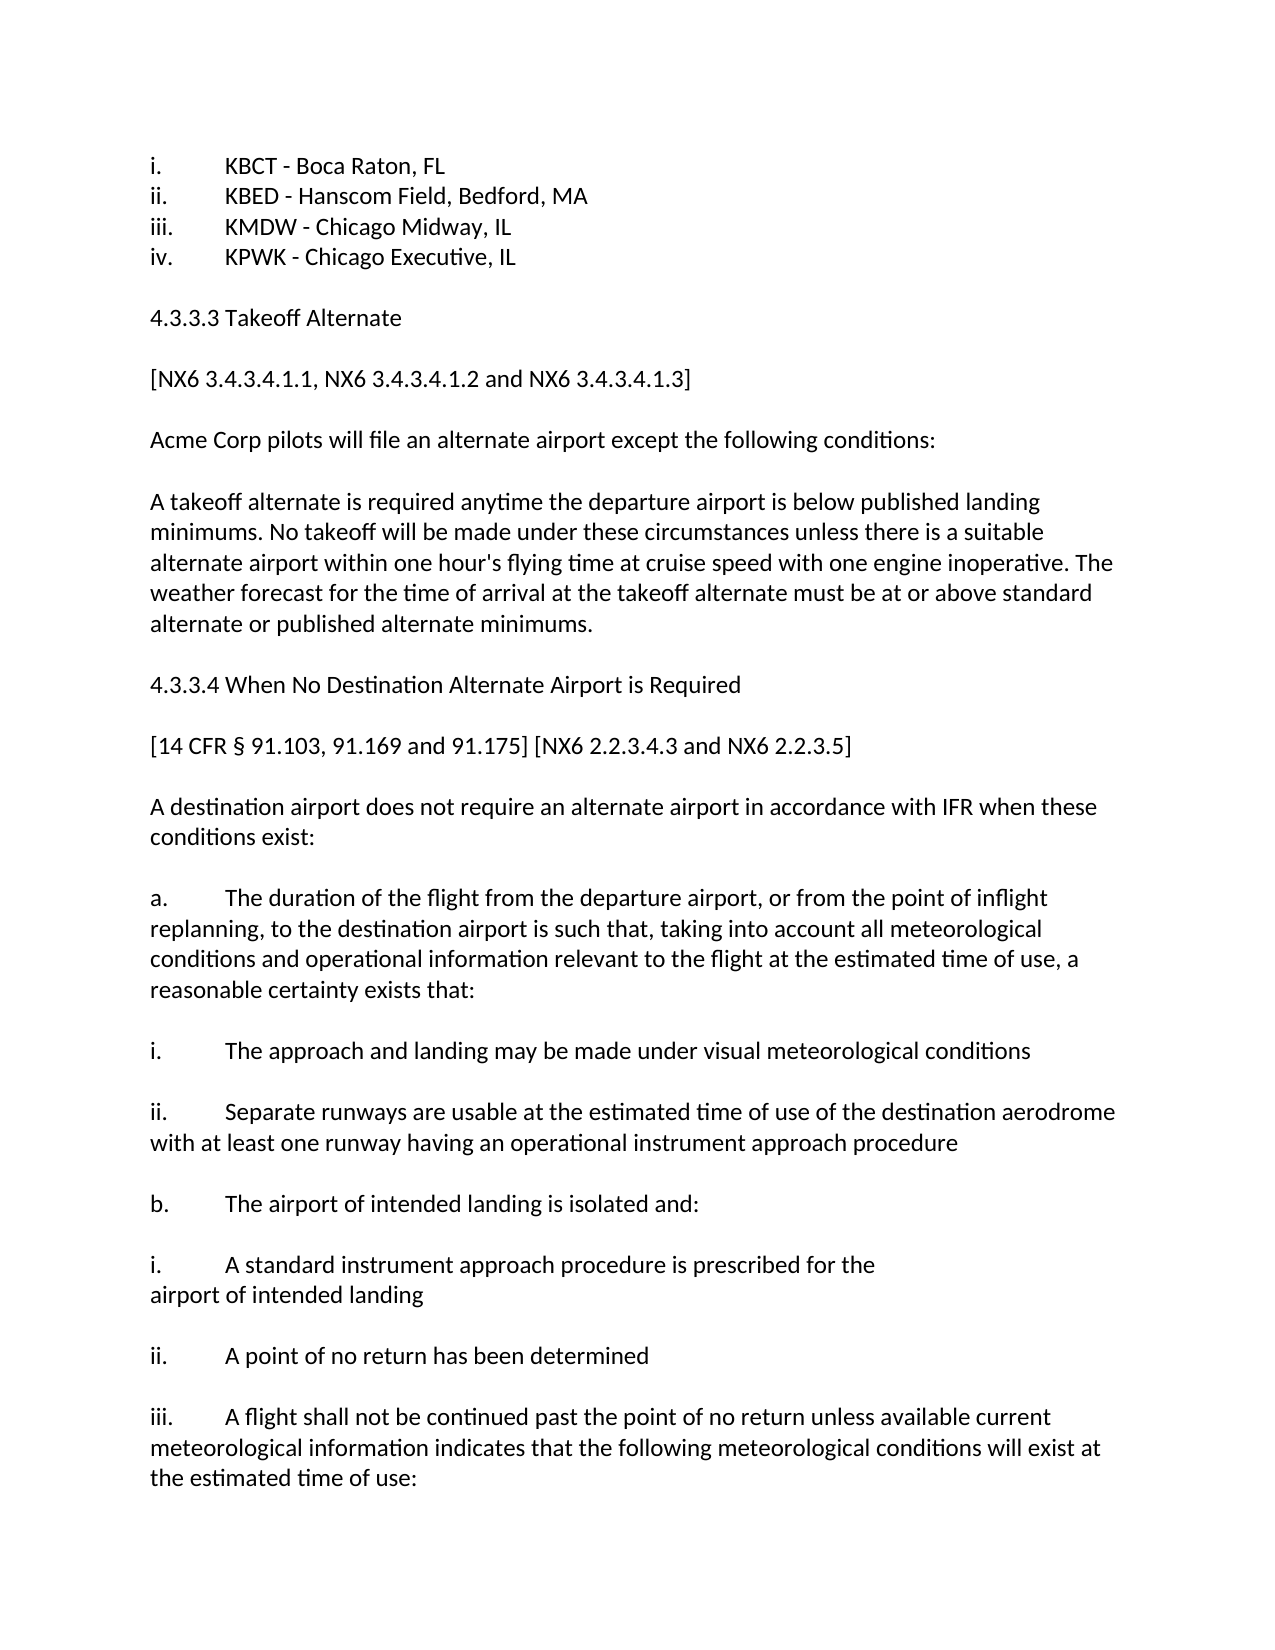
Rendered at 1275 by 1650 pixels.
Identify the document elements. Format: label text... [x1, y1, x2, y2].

text ii. KBED - Hanscom Field, Bedford, MA [150, 181, 1125, 211]
text [14 CFR § 91.103, 91.169 and 91.175] [NX6 2.2.3.4.3 and NX6 2.2.3.5] [150, 730, 1125, 760]
text Acme Corp pilots will file an alternate airport except the following conditions: [150, 425, 1125, 455]
text iii. KMDW - Chicago Midway, IL [150, 211, 1125, 242]
text airport of intended landing [150, 1279, 1125, 1310]
text iii. A flight shall not be continued past the point of no return unless available current meteorological information indicates that the following meteorological conditions will exist at the estimated time of use: [150, 1401, 1125, 1493]
text i. KBCT - Boca Raton, FL [150, 150, 1125, 181]
text A destination airport does not require an alternate airport in accordance with IFR when these conditions exist: [150, 791, 1125, 852]
text ii. A point of no return has been determined [150, 1340, 1125, 1371]
text i. A standard instrument approach procedure is prescribed for the [150, 1249, 1125, 1279]
text i. The approach and landing may be made under visual meteorological conditions [150, 1035, 1125, 1066]
text A takeoff alternate is required anytime the departure airport is below published landing minimums. No takeoff will be made under these circumstances unless there is a suitable alternate airport within one hour's flying time at cruise speed with one engine inoperative. The weather forecast for the time of arrival at the takeoff alternate must be at or above standard alternate or published alternate minimums. [150, 486, 1125, 638]
text 4.3.3.4 When No Destination Alternate Airport is Required [150, 669, 1125, 699]
text b. The airport of intended landing is isolated and: [150, 1188, 1125, 1218]
text [NX6 3.4.3.4.1.1, NX6 3.4.3.4.1.2 and NX6 3.4.3.4.1.3] [150, 364, 1125, 394]
text a. The duration of the flight from the departure airport, or from the point of inflight replanning, to the destination airport is such that, taking into account all meteorological conditions and operational information relevant to the flight at the estimated time of use, a reasonable certainty exists that: [150, 882, 1125, 1004]
text ii. Separate runways are usable at the estimated time of use of the destination aerodrome with at least one runway having an operational instrument approach procedure [150, 1096, 1125, 1157]
text iv. KPWK - Chicago Executive, IL [150, 242, 1125, 272]
text 4.3.3.3 Takeoff Alternate [150, 303, 1125, 333]
